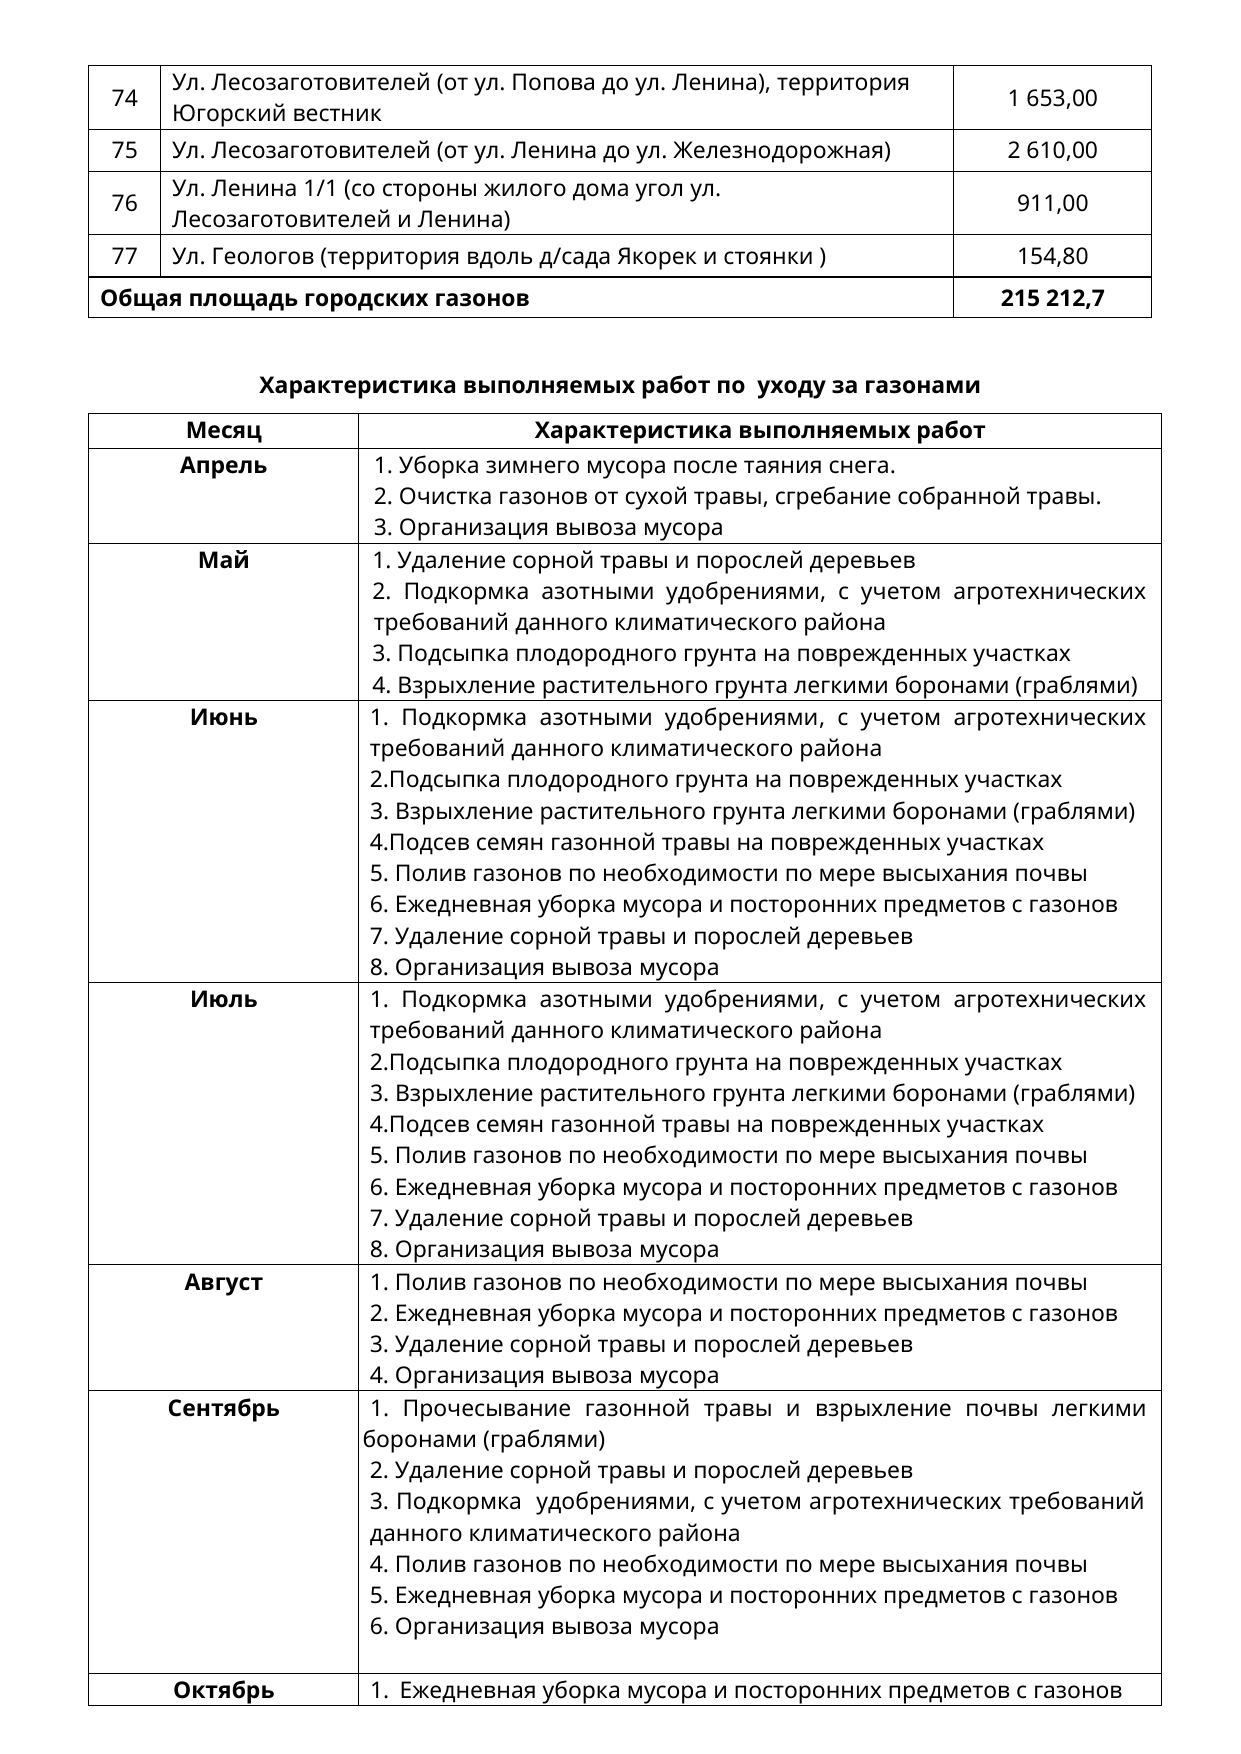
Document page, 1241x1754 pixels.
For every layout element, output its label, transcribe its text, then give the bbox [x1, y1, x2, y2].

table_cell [359, 1674, 1161, 1705]
table_cell 1. Полив газонов по необходимости по мере высыхания почвы 2. Ежедневная уборка мусора и посторонних предметов с газонов 3. Удаление сорной травы и порослей деревьев 4. Организация вывоза мусора [359, 1265, 1161, 1390]
table_cell Ул. Лесозаготовителей (от ул. Ленина до ул. Железнодорожная) [161, 130, 953, 171]
table_header Характеристика выполняемых работ [359, 414, 1161, 448]
table_cell Сентябрь [89, 1391, 358, 1673]
table_cell Ул. Ленина 1/1 (со стороны жилого дома угол ул. Лесозаготовителей и Ленина) [161, 172, 953, 234]
table_cell Август [89, 1265, 358, 1390]
table_cell Ул. Лесозаготовителей (от ул. Попова до ул. Ленина), территория Югорский вестник [161, 66, 953, 128]
table_cell Ул. Геологов (территория вдоль д/сада Якорек и стоянки ) [161, 235, 953, 276]
table_cell 215 212,7 [954, 278, 1151, 317]
table_cell Июль [89, 983, 358, 1264]
table_cell 1. Подкормка азотными удобрениями, с учетом агротехнических требований данного климатического района 2.Подсыпка плодородного грунта на поврежденных участках 3. Взрыхление растительного грунта легкими боронами (граблями) 4.Подсев семян газонной травы на поврежденных участках 5. Полив газонов по необходимости по мере высыхания почвы 6. Ежедневная уборка мусора и посторонних предметов с газонов 7. Удаление сорной травы и порослей деревьев 8. Организация вывоза мусора [359, 701, 1161, 982]
text Характеристика выполняемых работ по уходу за газонами [89, 369, 1152, 400]
table_cell Общая площадь городских газонов [89, 278, 953, 317]
table_cell 1 653,00 [954, 66, 1151, 128]
table_cell 1. Уборка зимнего мусора после таяния снега. 2. Очистка газонов от сухой травы, сгребание собранной травы. 3. Организация вывоза мусора [359, 449, 1161, 542]
table_cell 1. Подкормка азотными удобрениями, с учетом агротехнических требований данного климатического района 2.Подсыпка плодородного грунта на поврежденных участках 3. Взрыхление растительного грунта легкими боронами (граблями) 4.Подсев семян газонной травы на поврежденных участках 5. Полив газонов по необходимости по мере высыхания почвы 6. Ежедневная уборка мусора и посторонних предметов с газонов 7. Удаление сорной травы и порослей деревьев 8. Организация вывоза мусора [359, 983, 1161, 1264]
table_cell Июнь [89, 701, 358, 982]
table_cell 154,80 [954, 235, 1151, 276]
table_cell 2 610,00 [954, 130, 1151, 171]
table_cell 77 [89, 235, 160, 276]
table_cell 74 [89, 66, 160, 128]
table_cell 1. Прочесывание газонной травы и взрыхление почвы легкими боронами (граблями) 2. Удаление сорной травы и порослей деревьев 3. Подкормка удобрениями, с учетом агротехнических требований данного климатического района 4. Полив газонов по необходимости по мере высыхания почвы 5. Ежедневная уборка мусора и посторонних предметов с газонов 6. Организация вывоза мусора [359, 1391, 1161, 1673]
table_cell 1. Удаление сорной травы и порослей деревьев 2. Подкормка азотными удобрениями, с учетом агротехнических требований данного климатического района 3. Подсыпка плодородного грунта на поврежденных участках 4. Взрыхление растительного грунта легкими боронами (граблями) [359, 544, 1161, 700]
table_cell Май [89, 544, 358, 700]
table_cell Октябрь [89, 1674, 358, 1705]
table_header Месяц [89, 414, 358, 448]
table_cell Апрель [89, 449, 358, 542]
table_cell 911,00 [954, 172, 1151, 234]
table_cell 75 [89, 130, 160, 171]
table_cell 76 [89, 172, 160, 234]
